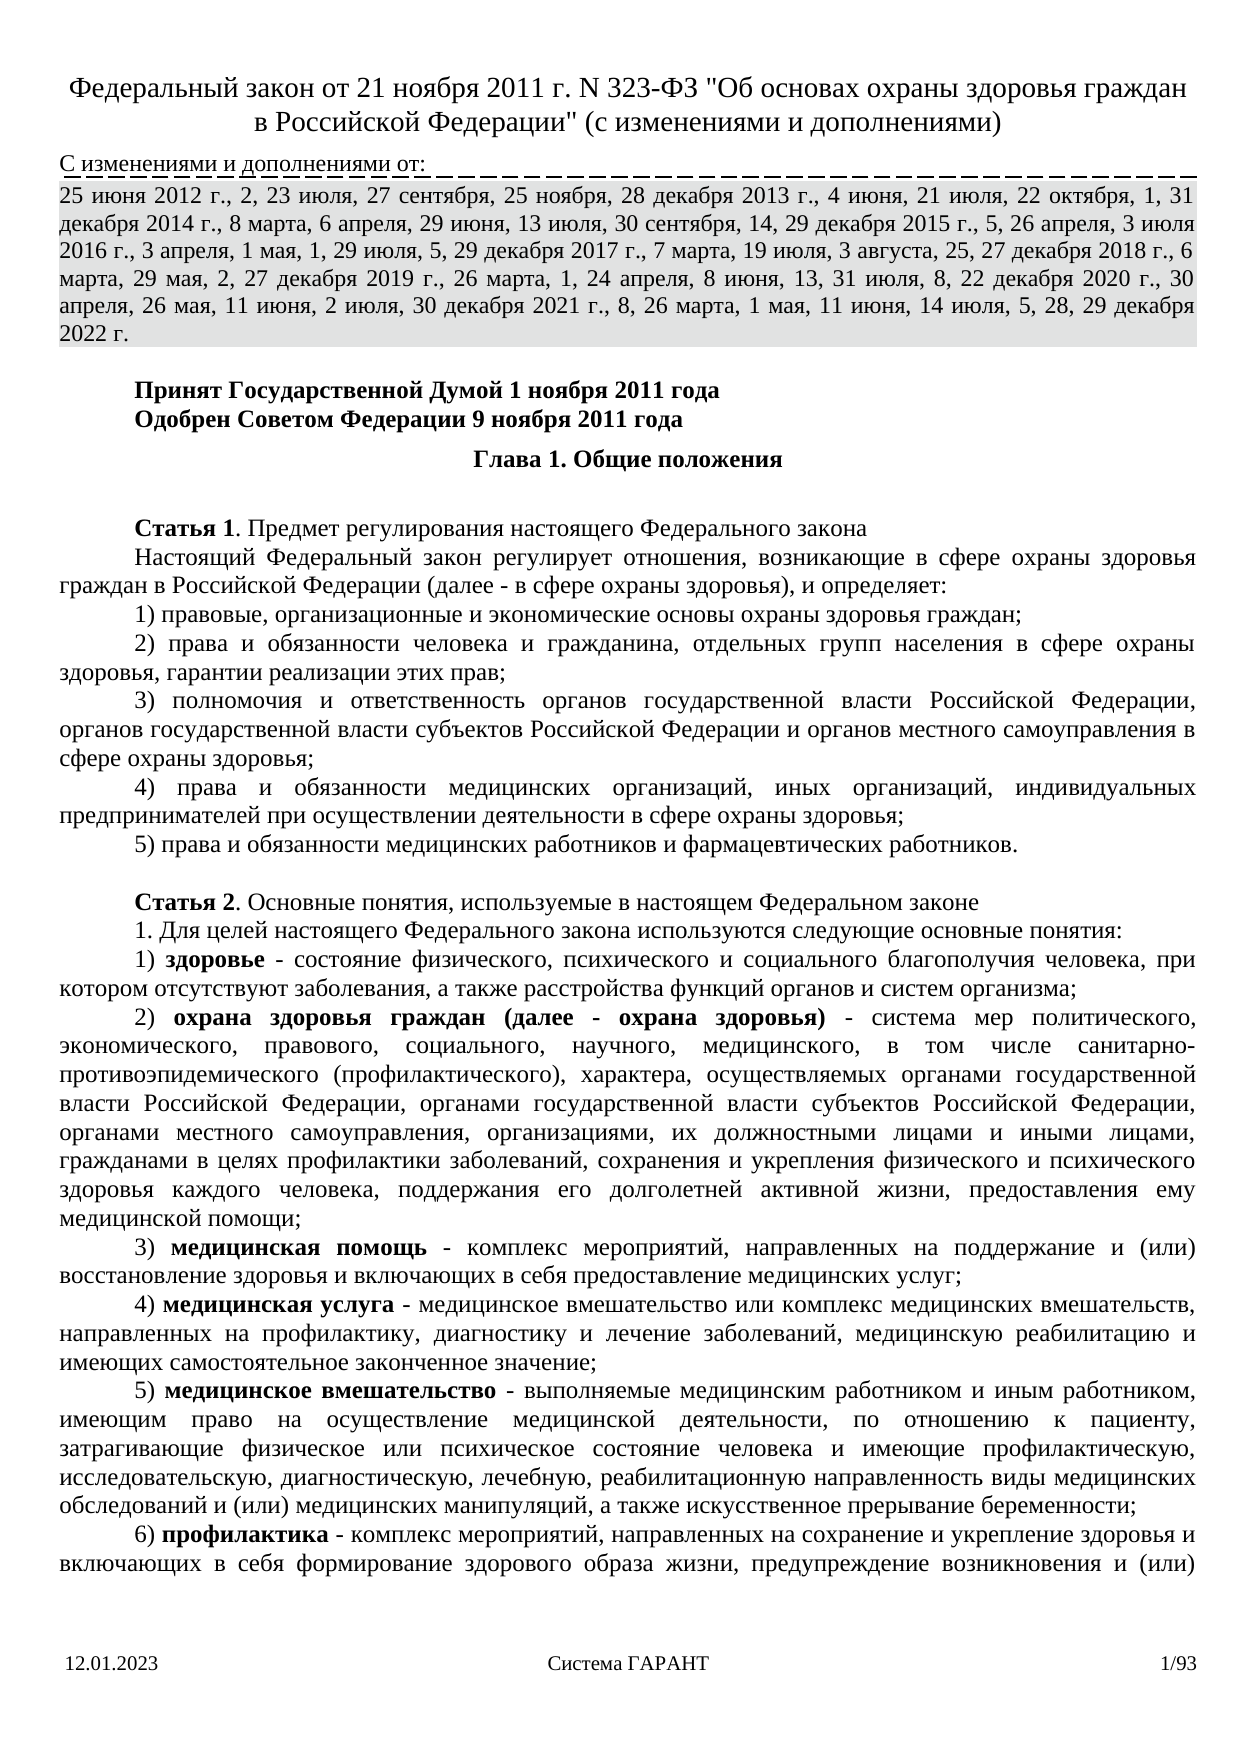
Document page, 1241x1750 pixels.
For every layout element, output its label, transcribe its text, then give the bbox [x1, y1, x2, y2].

text Настоящий Федеральный закон регулирует отношения, возникающие в сфере охраны здоровья граждан в Российской Федерации (далее - в сфере охраны здоровья), и определяет: [59, 542, 1197, 599]
text 1) здоровье - состояние физического, психического и социального благополучия человека, при котором отсутствуют заболевания, а также расстройства функций органов и систем организма; [59, 944, 1197, 1002]
text 3) полномочия и ответственность органов государственной власти Российской Федерации, органов государственной власти субъектов Российской Федерации и органов местного самоуправления в сфере охраны здоровья; [59, 685, 1197, 772]
text 3) медицинская помощь - комплекс мероприятий, направленных на поддержание и (или) восстановление здоровья и включающих в себя предоставление медицинских услуг; [59, 1232, 1197, 1289]
text С изменениями и дополнениями от: [59, 149, 1197, 178]
text 5) права и обязанности медицинских работников и фармацевтических работников. [59, 829, 1197, 858]
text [59, 1519, 1197, 1577]
text 4) медицинская услуга - медицинское вмешательство или комплекс медицинских вмешательств, направленных на профилактику, диагностику и лечение заболеваний, медицинскую реабилитацию и имеющих самостоятельное законченное значение; [59, 1289, 1197, 1375]
text 2) охрана здоровья граждан (далее - охрана здоровья) - система мер политического, экономического, правового, социального, научного, медицинского, в том числе санитарно-противоэпидемического (профилактического), характера, осуществляемых органами государственной власти Российской Федерации, органами государственной власти субъектов Российской Федерации, органами местного самоуправления, организациями, их должностными лицами и иными лицами, гражданами в целях профилактики заболеваний, сохранения и укрепления физического и психического здоровья каждого человека, поддержания его долголетней активной жизни, предоставления ему медицинской помощи; [59, 1002, 1197, 1232]
subtitle Глава 1. Общие положения [59, 444, 1197, 473]
text 25 июня 2012 г., 2, 23 июля, 27 сентября, 25 ноября, 28 декабря 2013 г., 4 июня, 21 июля, 22 октября, 1, 31 декабря 2014 г., 8 марта, 6 апреля, 29 июня, 13 июля, 30 сентября, 14, 29 декабря 2015 г., 5, 26 апреля, 3 июля 2016 г., 3 апреля, 1 мая, 1, 29 июля, 5, 29 декабря 2017 г., 7 марта, 19 июля, 3 августа, 25, 27 декабря 2018 г., 6 марта, 29 мая, 2, 27 декабря 2019 г., 26 марта, 1, 24 апреля, 8 июня, 13, 31 июля, 8, 22 декабря 2020 г., 30 апреля, 26 мая, 11 июня, 2 июля, 30 декабря 2021 г., 8, 26 марта, 1 мая, 11 июня, 14 июля, 5, 28, 29 декабря 2022 г. [59, 181, 1197, 347]
text 2) права и обязанности человека и гражданина, отдельных групп населения в сфере охраны здоровья, гарантии реализации этих прав; [59, 628, 1197, 685]
text 5) медицинское вмешательство - выполняемые медицинским работником и иным работником, имеющим право на осуществление медицинской деятельности, по отношению к пациенту, затрагивающие физическое или психическое состояние человека и имеющие профилактическую, исследовательскую, диагностическую, лечебную, реабилитационную направленность виды медицинских обследований и (или) медицинских манипуляций, а также искусственное прерывание беременности; [59, 1375, 1197, 1519]
subtitle Федеральный закон от 21 ноября 2011 г. N 323-ФЗ "Об основах охраны здоровья граждан в Российской Федерации" (с изменениями и дополнениями) [59, 70, 1197, 137]
text Статья 2. Основные понятия, используемые в настоящем Федеральном законе [134, 887, 1197, 915]
text Статья 1. Предмет регулирования настоящего Федерального закона [134, 513, 1197, 542]
text Одобрен Советом Федерации 9 ноября 2011 года [59, 404, 1197, 433]
text 1) правовые, организационные и экономические основы охраны здоровья граждан; [59, 599, 1197, 628]
text 1. Для целей настоящего Федерального закона используются следующие основные понятия: [59, 915, 1197, 944]
text Принят Государственной Думой 1 ноября 2011 года [59, 375, 1197, 404]
text 4) права и обязанности медицинских организаций, иных организаций, индивидуальных предпринимателей при осуществлении деятельности в сфере охраны здоровья; [59, 772, 1197, 829]
